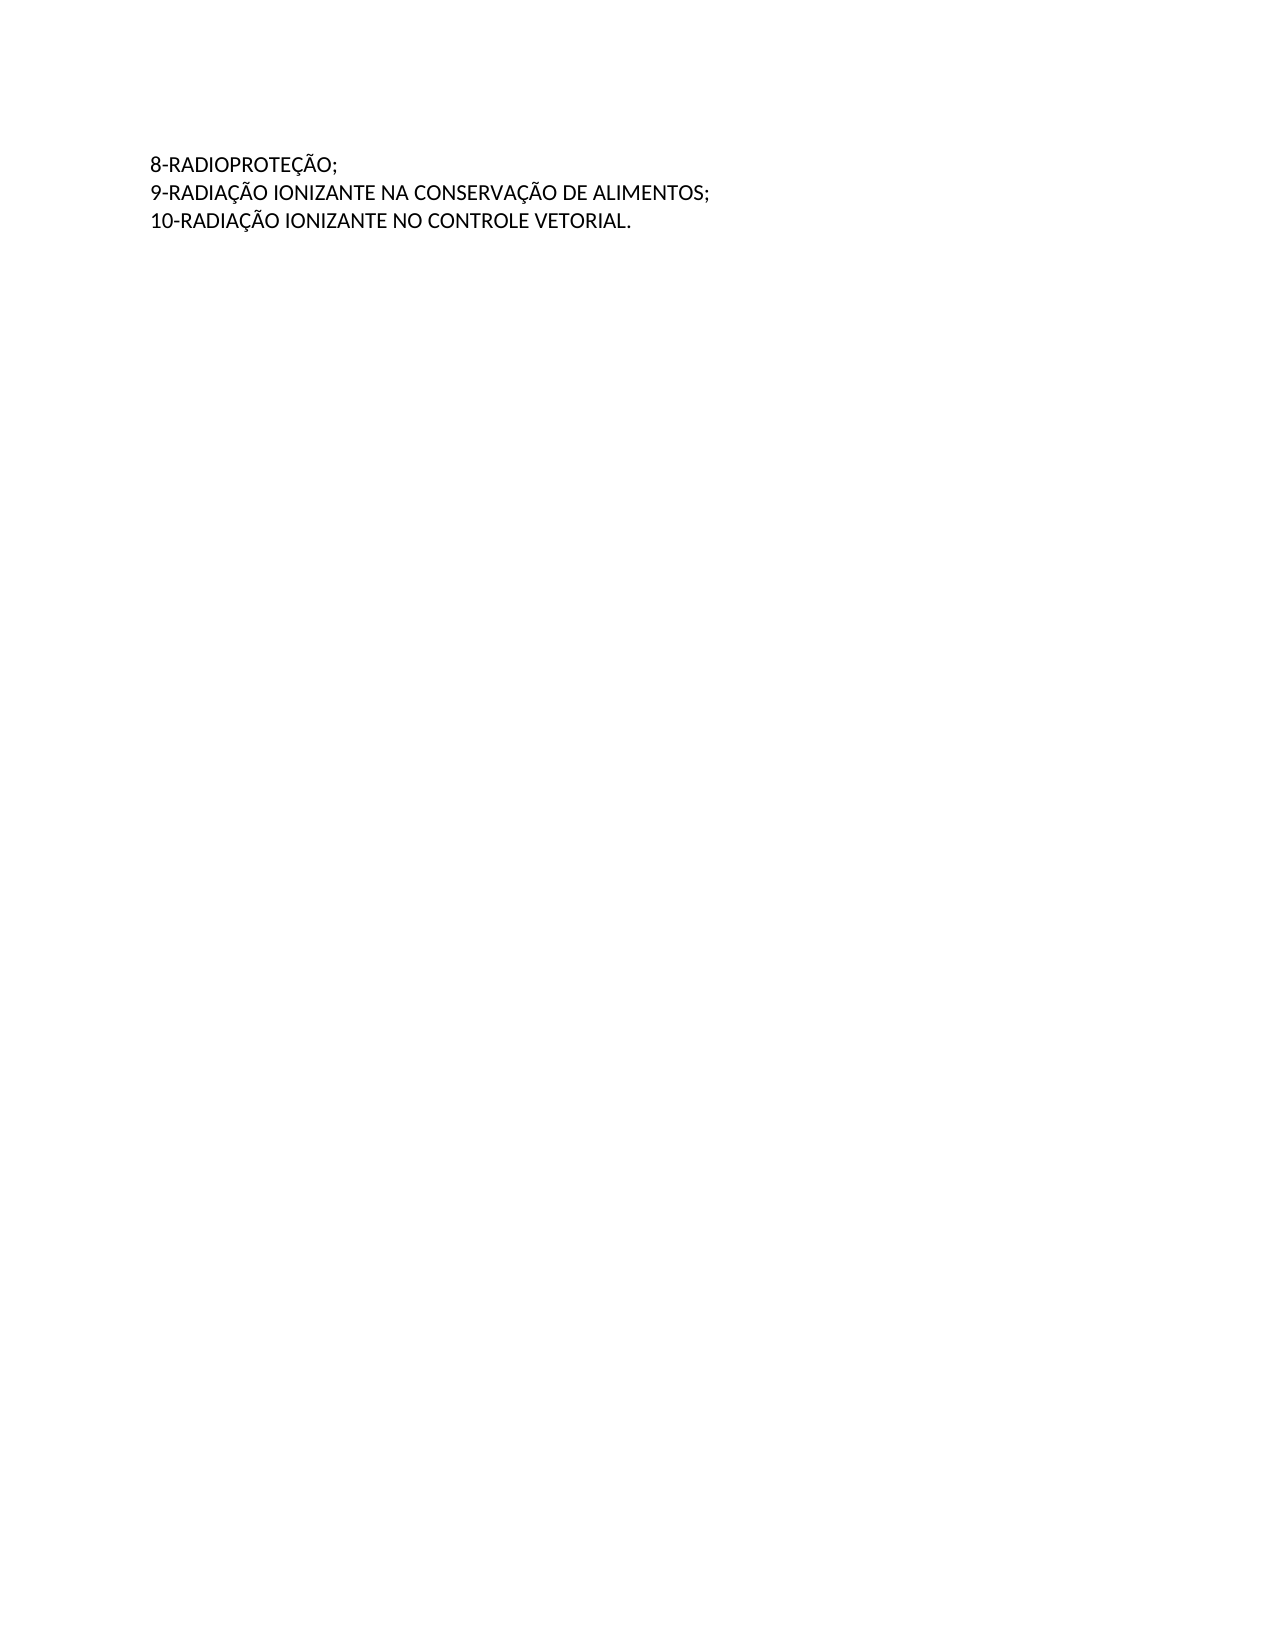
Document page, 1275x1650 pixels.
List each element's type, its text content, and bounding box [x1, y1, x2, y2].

text 10-RADIAÇÃO IONIZANTE NO CONTROLE VETORIAL. [150, 206, 1125, 234]
text 8-RADIOPROTEÇÃO; [150, 150, 1125, 178]
text 9-RADIAÇÃO IONIZANTE NA CONSERVAÇÃO DE ALIMENTOS; [150, 178, 1125, 206]
